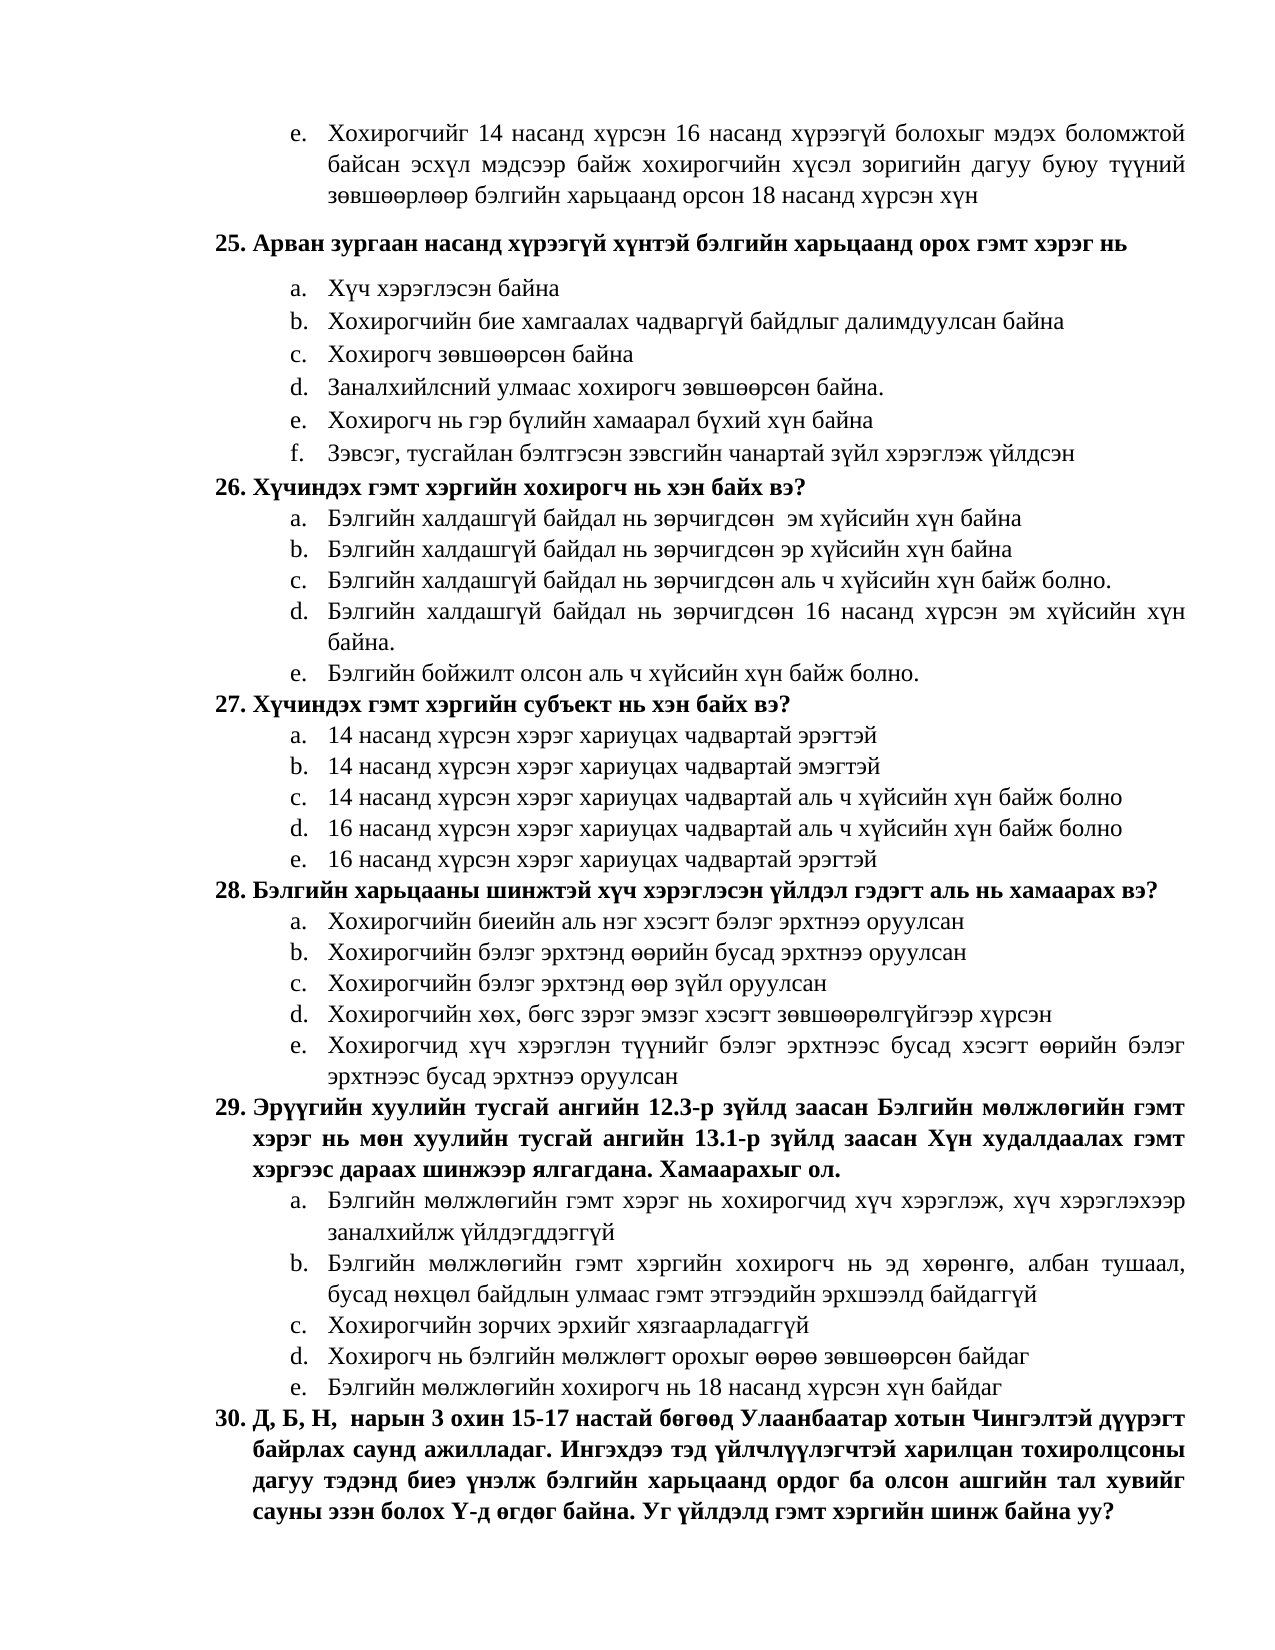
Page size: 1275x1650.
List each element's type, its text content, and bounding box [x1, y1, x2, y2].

list Хохирогчийн хөх, бөгс зэрэг эмзэг хэсэгт зөвшөөрөлгүйгээр хүрсэн [290, 999, 1186, 1028]
list Бэлгийн бойжилт олсон аль ч хүйсийн хүн байж болно. [290, 658, 1186, 687]
list 14 насанд хүрсэн хэрэг хариуцах чадвартай эрэгтэй [290, 720, 1186, 749]
list Хүчиндэх гэмт хэргийн хохирогч нь хэн байх вэ? [215, 472, 1186, 500]
list 16 насанд хүрсэн хэрэг хариуцах чадвартай аль ч хүйсийн хүн байж болно [290, 813, 1186, 842]
list Бэлгийн халдашгүй байдал нь зөрчигдсөн эм хүйсийн хүн байна [290, 503, 1186, 531]
list 14 насанд хүрсэн хэрэг хариуцах чадвартай аль ч хүйсийн хүн байж болно [290, 782, 1186, 811]
list Эрүүгийн хуулийн тусгай ангийн 12.3-р зүйлд заасан Бэлгийн мөлжлөгийн гэмт хэрэг нь мөн хуулийн тусгай ангийн 13.1-р зүйлд заасан Хүн худалдаалах гэмт хэргээс дараах шинжээр ялгагдана. Хамаарахыг ол. [215, 1092, 1186, 1183]
list Хохирогчийн бие хамгаалах чадваргүй байдлыг далимдуулсан байна [290, 306, 1186, 335]
list Хохирогч нь бэлгийн мөлжлөгт орохыг өөрөө зөвшөөрсөн байдаг [290, 1341, 1186, 1369]
list Хохирогчийн бэлэг эрхтэнд өөр зүйл оруулсан [290, 968, 1186, 997]
list Бэлгийн мөлжлөгийн хохирогч нь 18 насанд хүрсэн хүн байдаг [290, 1372, 1186, 1401]
list Д, Б, Н, нарын 3 охин 15-17 настай бөгөөд Улаанбаатар хотын Чингэлтэй дүүрэгт байрлах саунд ажилладаг. Ингэхдээ тэд үйлчлүүлэгчтэй харилцан тохиролцсоны дагуу тэдэнд биеэ үнэлж бэлгийн харьцаанд ордог ба олсон ашгийн тал хувийг сауны эзэн болох Ү-д өгдөг байна. Уг үйлдэлд гэмт хэргийн шинж байна уу? [215, 1403, 1186, 1525]
list Хохирогчийн биеийн аль нэг хэсэгт бэлэг эрхтнээ оруулсан [290, 906, 1186, 935]
list Хохирогч нь гэр бүлийн хамаарал бүхий хүн байна [290, 406, 1186, 434]
list Бэлгийн халдашгүй байдал нь зөрчигдсөн аль ч хүйсийн хүн байж болно. [290, 565, 1186, 593]
list Хохирогчид хүч хэрэглэн түүнийг бэлэг эрхтнээс бусад хэсэгт өөрийн бэлэг эрхтнээс бусад эрхтнээ оруулсан [290, 1030, 1186, 1090]
list Зэвсэг, тусгайлан бэлтгэсэн зэвсгийн чанартай зүйл хэрэглэж үйлдсэн [290, 438, 1186, 467]
list Бэлгийн мөлжлөгийн гэмт хэргийн хохирогч нь эд хөрөнгө, албан тушаал, бусад нөхцөл байдлын улмаас гэмт этгээдийн эрхшээлд байдаггүй [290, 1248, 1186, 1307]
list Бэлгийн халдашгүй байдал нь зөрчигдсөн эр хүйсийн хүн байна [290, 534, 1186, 562]
list Хүчиндэх гэмт хэргийн субъект нь хэн байх вэ? [215, 689, 1186, 718]
list Хохирогчийн бэлэг эрхтэнд өөрийн бусад эрхтнээ оруулсан [290, 937, 1186, 966]
list Арван зургаан насанд хүрээгүй хүнтэй бэлгийн харьцаанд орох гэмт хэрэг нь [215, 228, 1186, 257]
list Хохирогч зөвшөөрсөн байна [290, 339, 1186, 368]
list Хүч хэрэглэсэн байна [290, 273, 1186, 302]
list Бэлгийн халдашгүй байдал нь зөрчигдсөн 16 насанд хүрсэн эм хүйсийн хүн байна. [290, 596, 1186, 656]
list Бэлгийн мөлжлөгийн гэмт хэрэг нь хохирогчид хүч хэрэглэж, хүч хэрэглэхээр заналхийлж үйлдэгддэггүй [290, 1186, 1186, 1245]
list Хохирогчийн зорчих эрхийг хязгаарладаггүй [290, 1310, 1186, 1338]
list Хохирогчийг 14 насанд хүрсэн 16 насанд хүрээгүй болохыг мэдэх боломжтой байсан эсхүл мэдсээр байж хохирогчийн хүсэл зоригийн дагуу буюу түүний зөвшөөрлөөр бэлгийн харьцаанд орсон 18 насанд хүрсэн хүн [290, 118, 1186, 209]
list Заналхийлсний улмаас хохирогч зөвшөөрсөн байна. [290, 372, 1186, 401]
list Бэлгийн харьцааны шинжтэй хүч хэрэглэсэн үйлдэл гэдэгт аль нь хамаарах вэ? [215, 875, 1186, 904]
list 14 насанд хүрсэн хэрэг хариуцах чадвартай эмэгтэй [290, 751, 1186, 780]
list 16 насанд хүрсэн хэрэг хариуцах чадвартай эрэгтэй [290, 844, 1186, 873]
